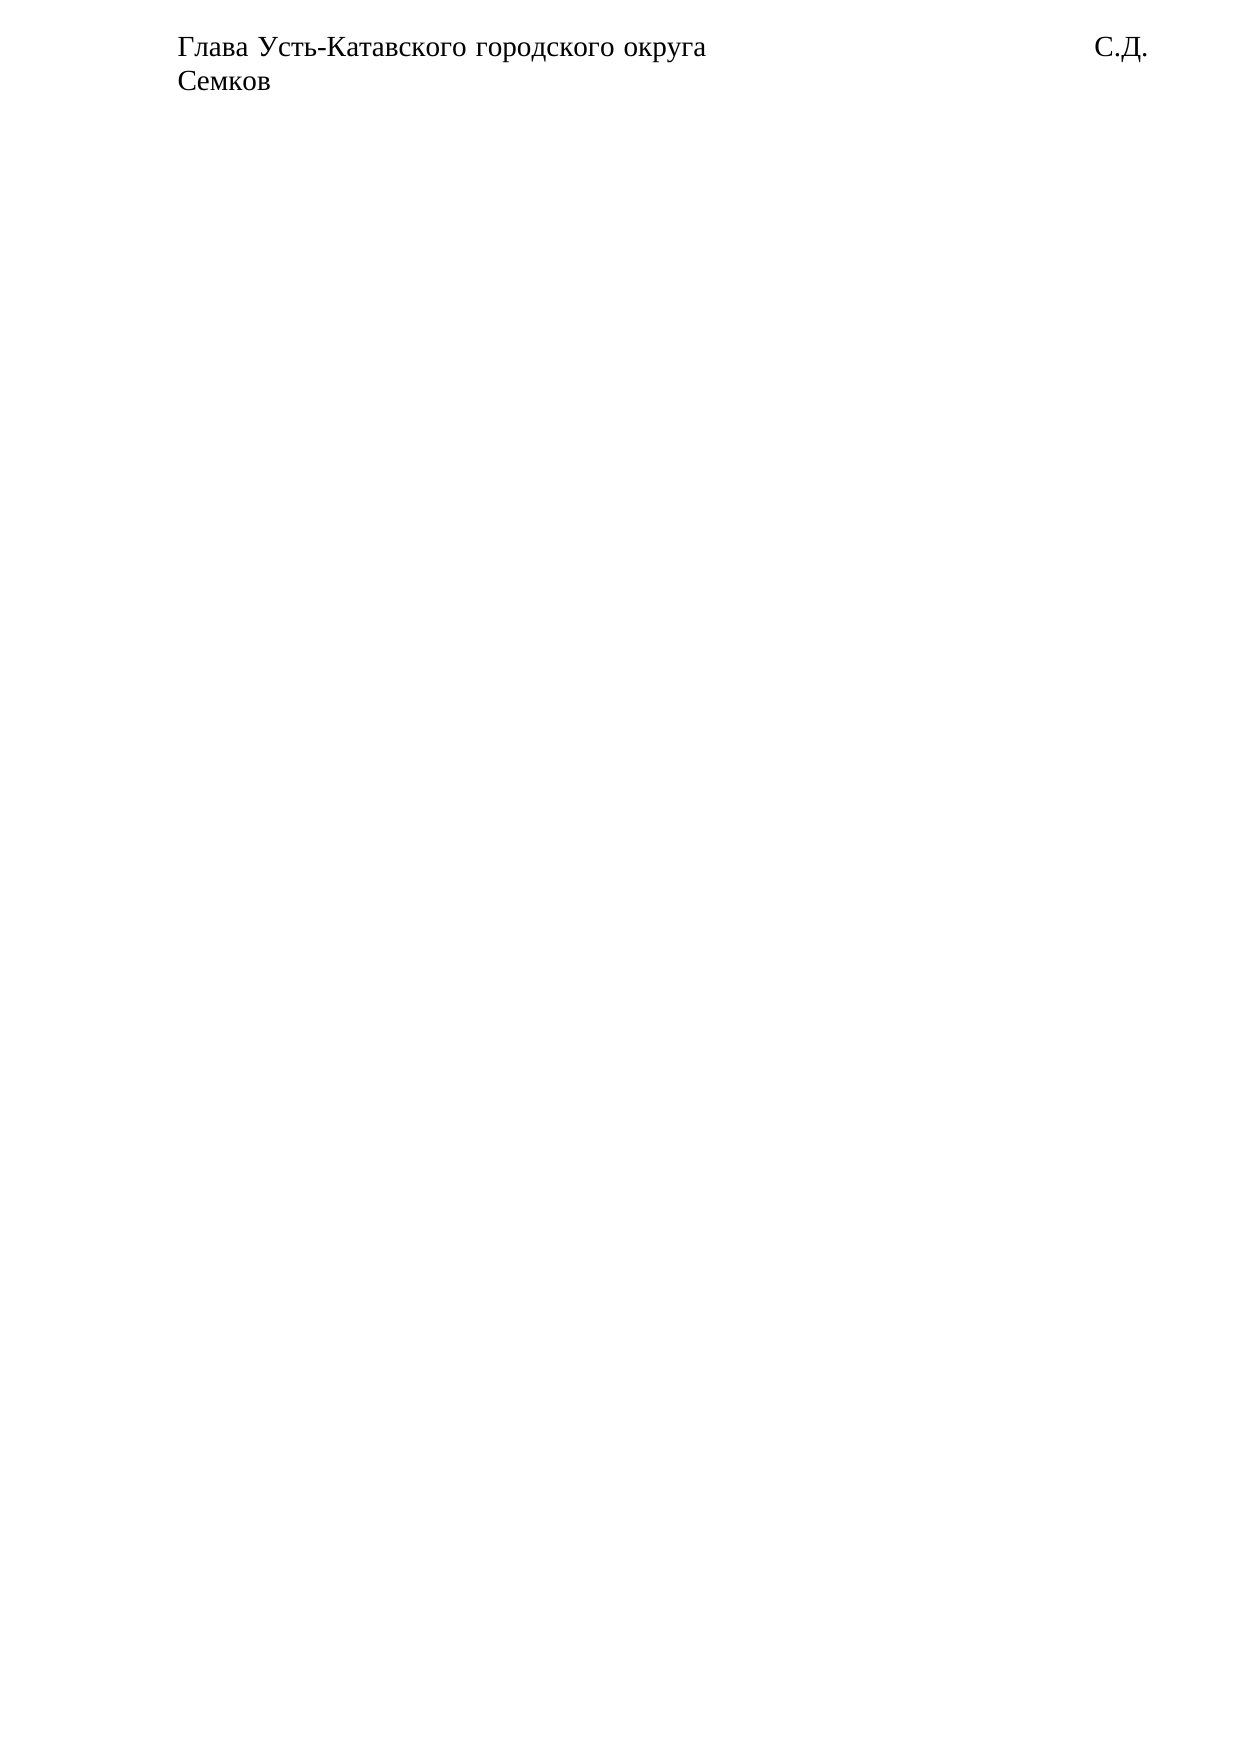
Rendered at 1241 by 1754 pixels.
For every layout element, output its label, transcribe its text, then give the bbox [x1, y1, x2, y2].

text Глава Усть-Катавского городского округа С.Д. Семков [177, 29, 1152, 97]
